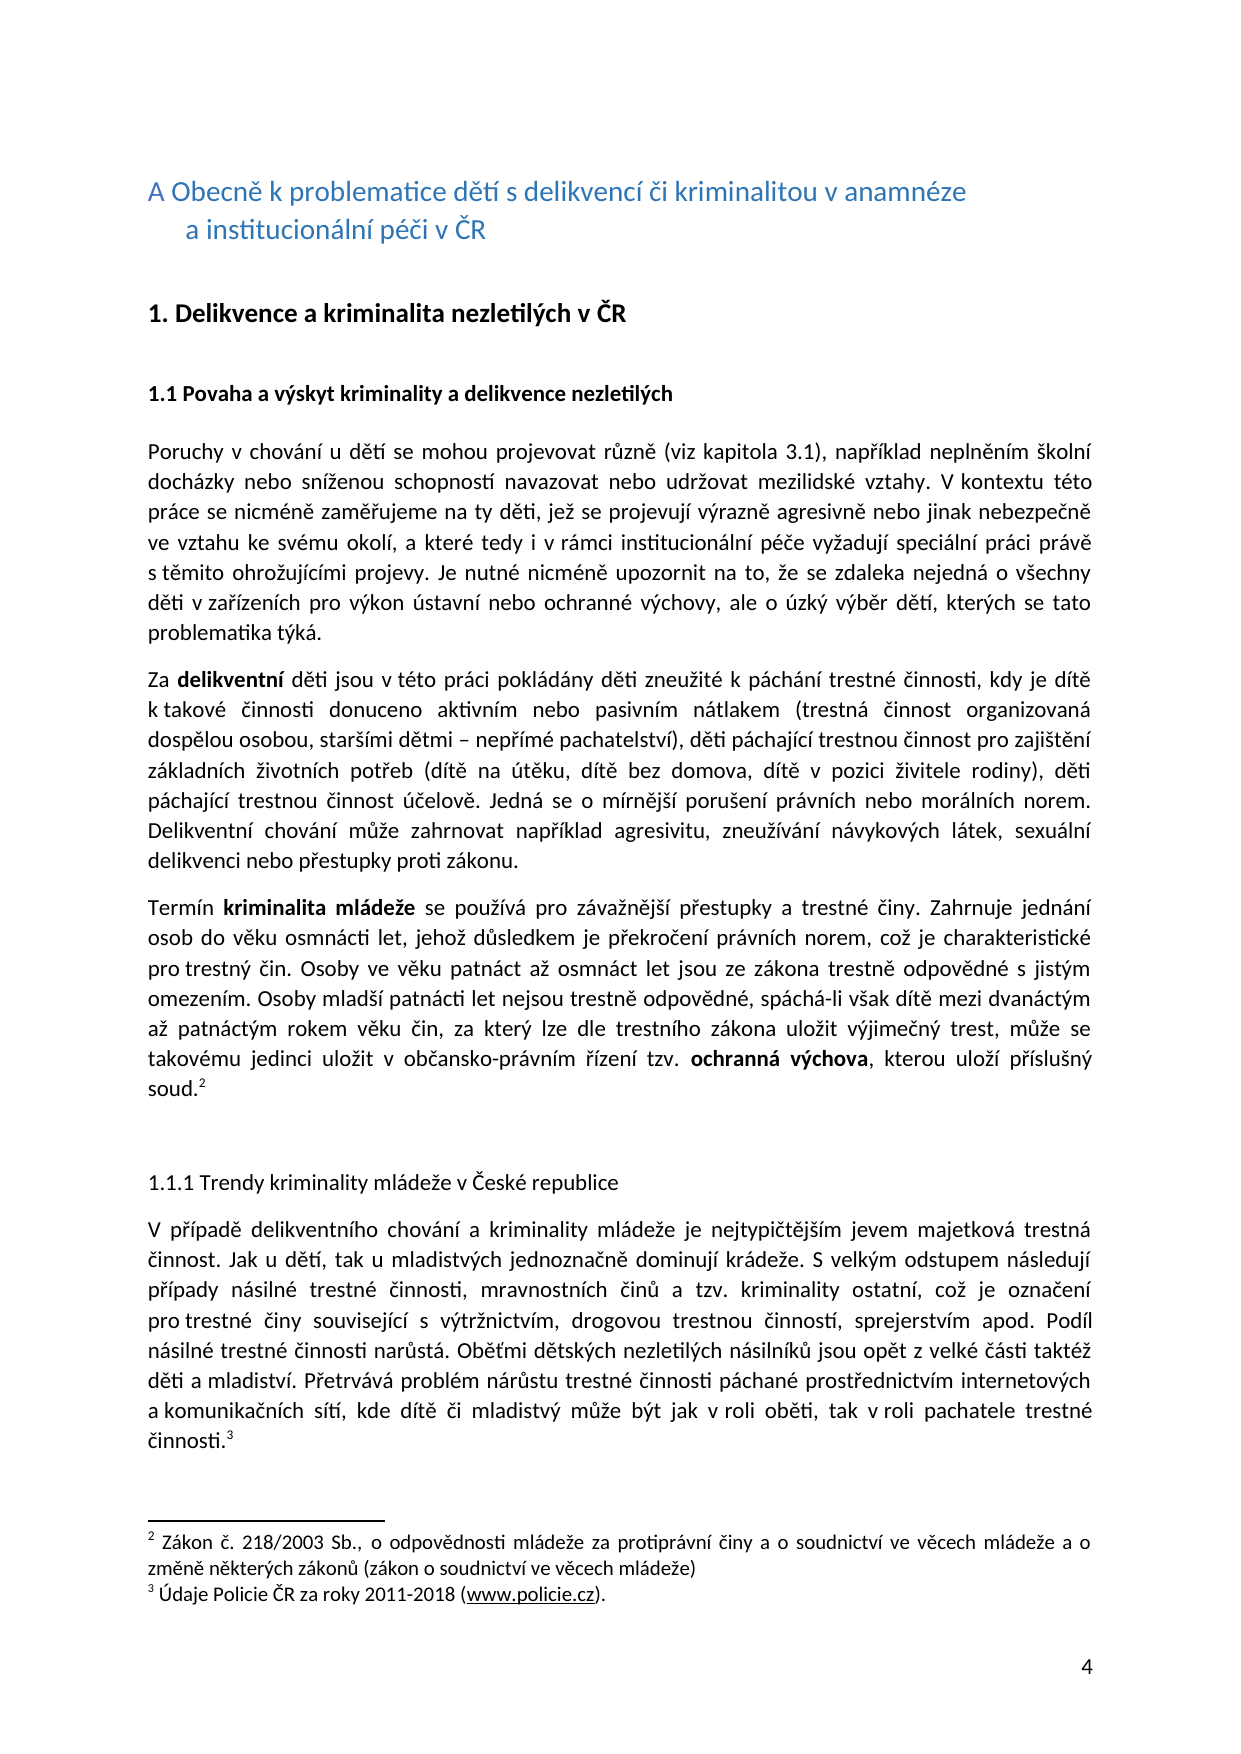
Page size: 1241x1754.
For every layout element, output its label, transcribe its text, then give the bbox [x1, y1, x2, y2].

subtitle Povaha a výskyt kriminality a delikvence nezletilých [148, 379, 1093, 407]
subtitle Trendy kriminality mládeže v České republice [148, 1168, 1093, 1196]
subtitle Delikvence a kriminalita nezletilých v ČR [148, 296, 1093, 329]
text Poruchy v chování u dětí se mohou projevovat různě (viz kapitola 3.1), například neplněním školní docházky nebo sníženou schopností navazovat nebo udržovat mezilidské vztahy. V kontextu této práce se nicméně zaměřujeme na ty děti, jež se projevují výrazně agresivně nebo jinak nebezpečně ve vztahu ke svému okolí, a které tedy i v rámci institucionální péče vyžadují speciální práci právě s těmito ohrožujícími projevy. Je nutné nicméně upozornit na to, že se zdaleka nejedná o všechny děti v zařízeních pro výkon ústavní nebo ochranné výchovy, ale o úzký výběr dětí, kterých se tato problematika týká. [148, 437, 1093, 646]
text Za delikventní děti jsou v této práci pokládány děti zneužité k páchání trestné činnosti, kdy je dítě k takové činnosti donuceno aktivním nebo pasivním nátlakem (trestná činnost organizovaná dospělou osobou, staršími dětmi – nepřímé pachatelství), děti páchající trestnou činnost pro zajištění základních životních potřeb (dítě na útěku, dítě bez domova, dítě v pozici živitele rodiny), děti páchající trestnou činnost účelově. Jedná se o mírnější porušení právních nebo morálních norem. Delikventní chování může zahrnovat například agresivitu, zneužívání návykových látek, sexuální delikvenci nebo přestupky proti zákonu. [148, 665, 1093, 874]
text V případě delikventního chování a kriminality mládeže je nejtypičtějším jevem majetková trestná činnost. Jak u dětí, tak u mladistvých jednoznačně dominují krádeže. S velkým odstupem následují případy násilné trestné činnosti, mravnostních činů a tzv. kriminality ostatní, což je označení pro trestné činy související s výtržnictvím, drogovou trestnou činností, sprejerstvím apod. Podíl násilné trestné činnosti narůstá. Oběťmi dětských nezletilých násilníků jsou opět z velké části taktéž děti a mladiství. Přetrvává problém nárůstu trestné činnosti páchané prostřednictvím internetových a komunikačních sítí, kde dítě či mladistvý může být jak v roli oběti, tak v roli pachatele trestné činnosti. [148, 1215, 1093, 1455]
text Termín kriminalita mládeže se používá pro závažnější přestupky a trestné činy. Zahrnuje jednání osob do věku osmnácti let, jehož důsledkem je překročení právních norem, což je charakteristické pro trestný čin. Osoby ve věku patnáct až osmnáct let jsou ze zákona trestně odpovědné s jistým omezením. Osoby mladší patnácti let nejsou trestně odpovědné, spáchá-li však dítě mezi dvanáctým až patnáctým rokem věku čin, za který lze dle trestního zákona uložit výjimečný trest, může se takovému jedinci uložit v občansko-právním řízení tzv. ochranná výchova, kterou uloží příslušný soud. [148, 893, 1093, 1103]
subtitle Obecně k problematice dětí s delikvencí či kriminalitou v anamnéze a institucionální péči v ČR [148, 173, 1093, 247]
